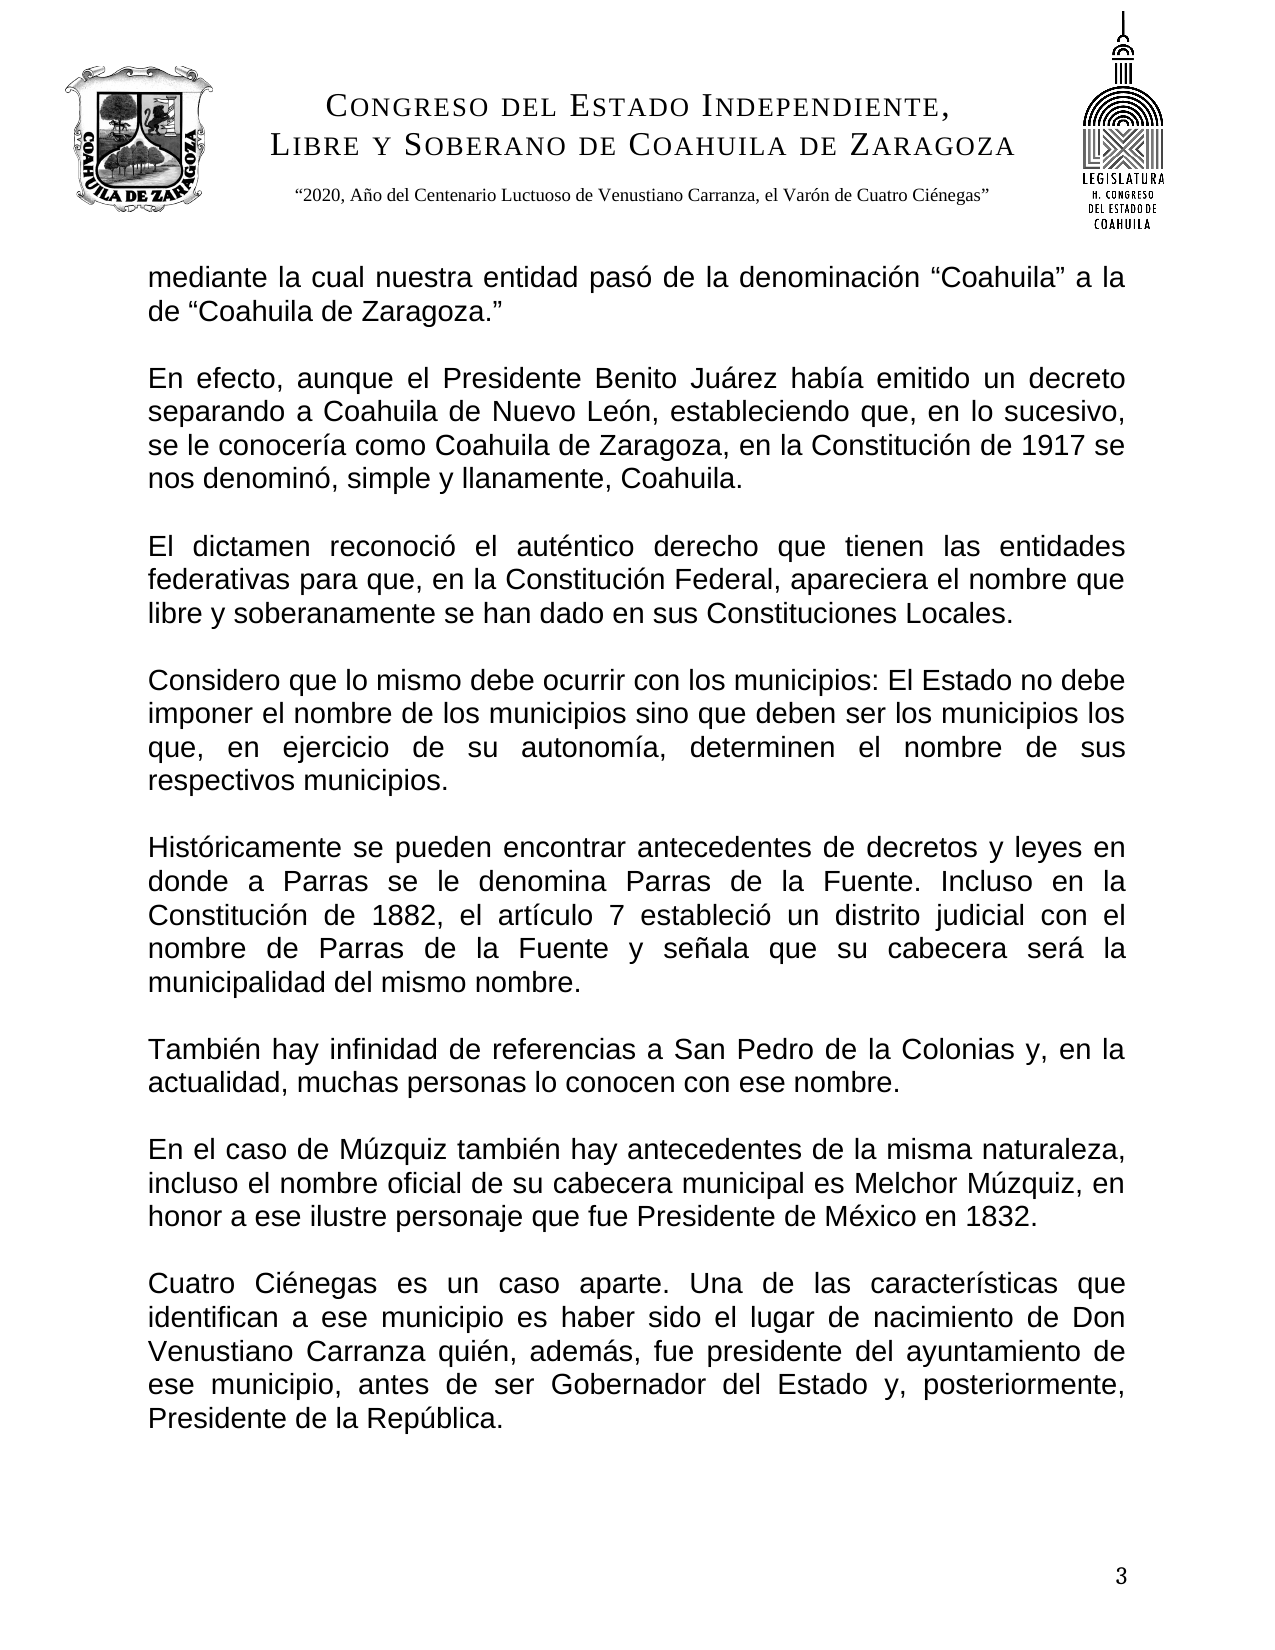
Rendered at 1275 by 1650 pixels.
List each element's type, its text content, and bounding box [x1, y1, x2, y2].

text El dictamen reconoció el auténtico derecho que tienen las entidades federativas para que, en la Constitución Federal, apareciera el nombre que libre y soberanamente se han dado en sus Constituciones Locales. [148, 529, 1127, 629]
text También hay infinidad de referencias a San Pedro de la Colonias y, en la actualidad, muchas personas lo conocen con ese nombre. [148, 1032, 1127, 1099]
text Históricamente se pueden encontrar antecedentes de decretos y leyes en donde a Parras se le denomina Parras de la Fuente. Incluso en la Constitución de 1882, el artículo 7 estableció un distrito judicial con el nombre de Parras de la Fuente y señala que su cabecera será la municipalidad del mismo nombre. [148, 831, 1127, 998]
text Considero que lo mismo debe ocurrir con los municipios: El Estado no debe imponer el nombre de los municipios sino que deben ser los municipios los que, en ejercicio de su autonomía, determinen el nombre de sus respectivos municipios. [148, 663, 1127, 797]
text En el caso de Múzquiz también hay antecedentes de la misma naturaleza, incluso el nombre oficial de su cabecera municipal es Melchor Múzquiz, en honor a ese ilustre personaje que fue Presidente de México en 1832. [148, 1132, 1127, 1233]
text En efecto, aunque el Presidente Benito Juárez había emitido un decreto separando a Coahuila de Nuevo León, estableciendo que, en lo sucesivo, se le conocería como Coahuila de Zaragoza, en la Constitución de 1917 se nos denominó, simple y llanamente, Coahuila. [148, 361, 1127, 495]
picture [1083, 11, 1164, 229]
picture [64, 66, 213, 212]
text Cuatro Ciénegas es un caso aparte. Una de las características que identifican a ese municipio es haber sido el lugar de nacimiento de Don Venustiano Carranza quién, además, fue presidente del ayuntamiento de ese municipio, antes de ser Gobernador del Estado y, posteriormente, Presidente de la República. [148, 1267, 1127, 1434]
